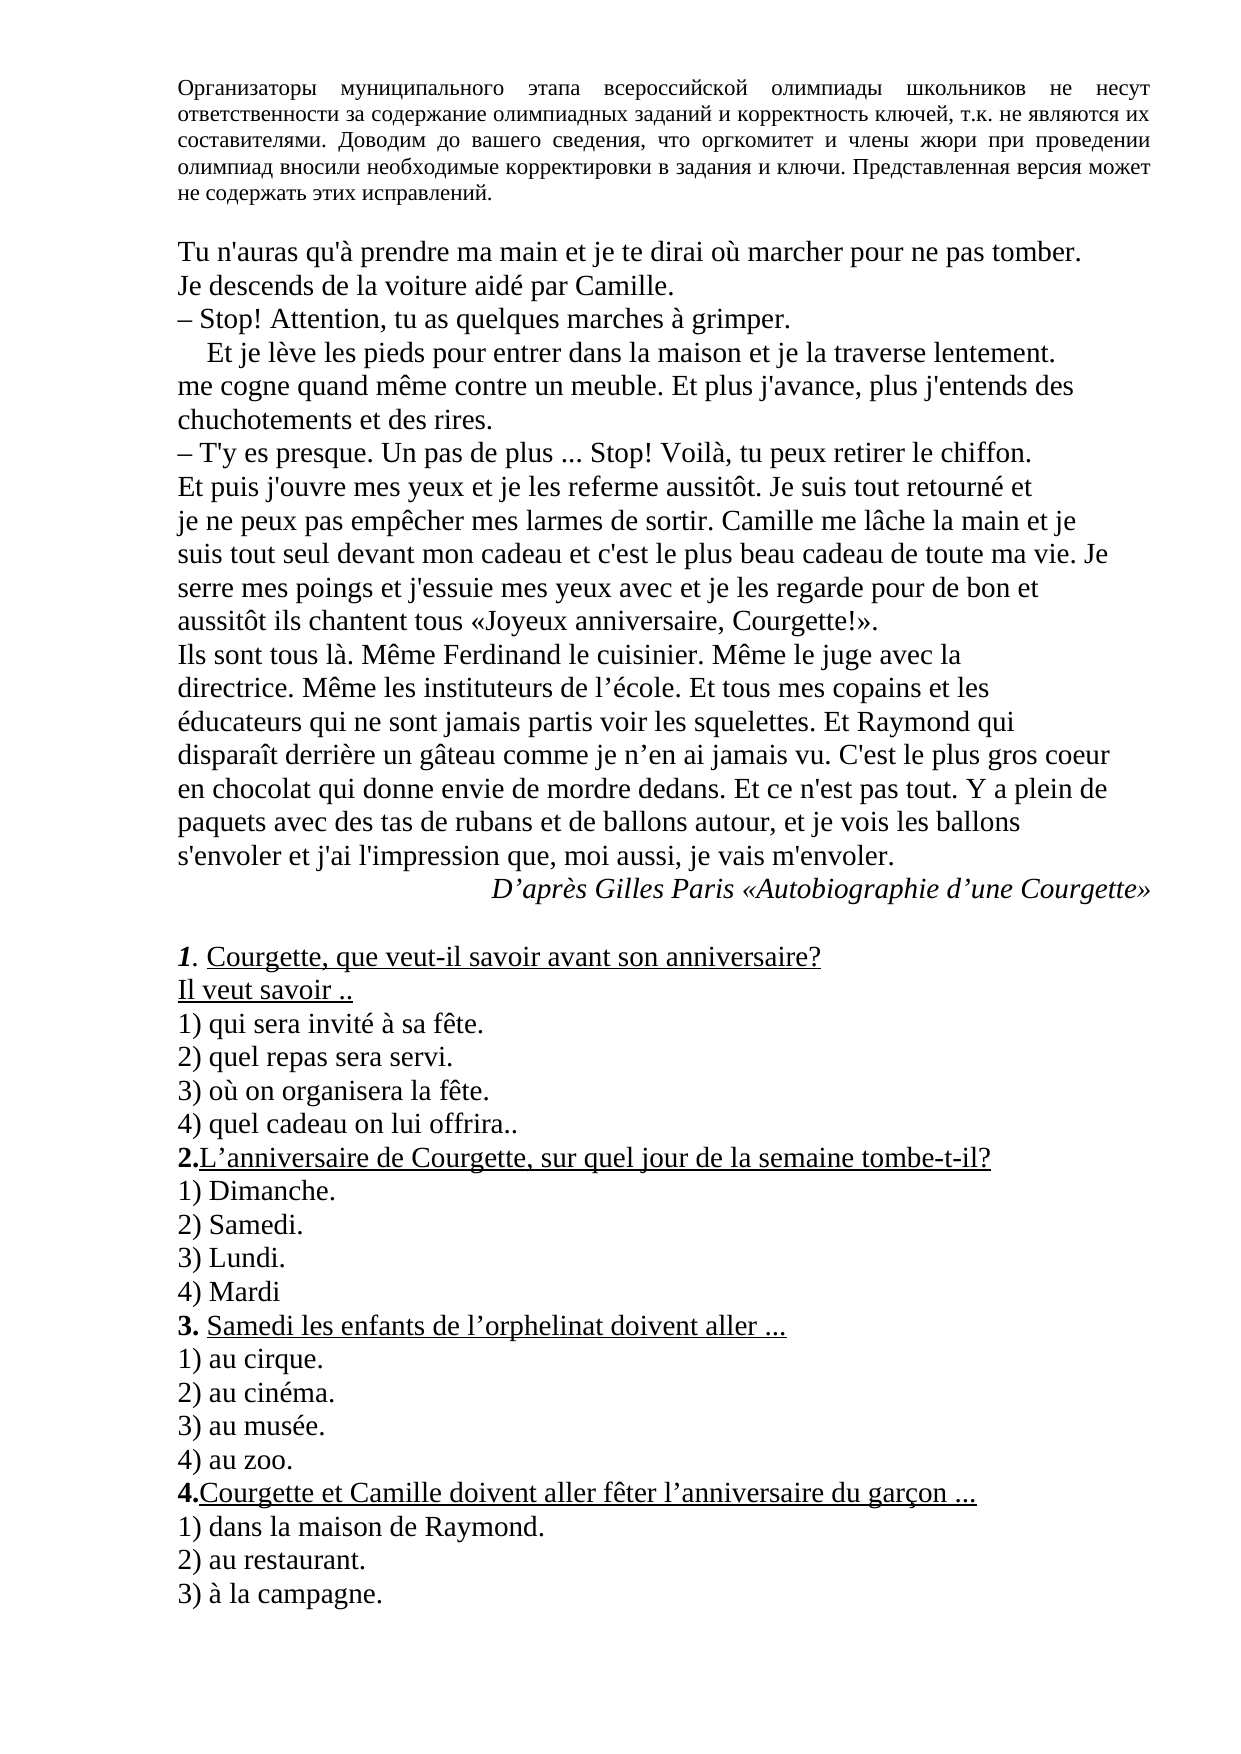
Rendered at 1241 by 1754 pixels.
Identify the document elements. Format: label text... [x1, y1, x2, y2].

text Et je lève les pieds pour entrer dans la maison et je la traverse lentement. [177, 335, 1152, 368]
text 1) dans la maison de Raymond. [177, 1509, 1152, 1542]
text 4.Courgette et Camille doivent aller fêter l’anniversaire du garçon ... [177, 1475, 1152, 1509]
text 1) qui sera invité à sa fête. [177, 1006, 1152, 1039]
text 2) au cinéma. [177, 1375, 1152, 1408]
text 3. Samedi les enfants de l’orphelinat doivent aller ... [177, 1308, 1152, 1341]
text 2) quel repas sera servi. [177, 1039, 1152, 1073]
text je ne peux pas empêcher mes larmes de sortir. Camille me lâche la main et je [177, 503, 1152, 536]
text me cogne quand même contre un meuble. Et plus j'avance, plus j'entends des [177, 368, 1152, 402]
text Ils sont tous là. Même Ferdinand le cuisinier. Même le juge avec la [177, 637, 1152, 670]
text directrice. Même les instituteurs de l’école. Et tous mes copains et les [177, 670, 1152, 704]
text 4) quel cadeau on lui offrira.. [177, 1106, 1152, 1140]
text disparaît derrière un gâteau comme je n’en ai jamais vu. C'est le plus gros coeur [177, 737, 1152, 771]
text 1) au cirque. [177, 1341, 1152, 1375]
text 3) au musée. [177, 1408, 1152, 1442]
text Tu n'auras qu'à prendre ma main et je te dirai où marcher pour ne pas tomber. [177, 234, 1152, 268]
text en chocolat qui donne envie de mordre dedans. Et ce n'est pas tout. Y a plein de [177, 771, 1152, 804]
text suis tout seul devant mon cadeau et c'est le plus beau cadeau de toute ma vie. Je [177, 536, 1152, 570]
text 1) Dimanche. [177, 1173, 1152, 1207]
text Il veut savoir .. [177, 972, 1152, 1006]
text 3) à la campagne. [177, 1576, 1152, 1609]
text 4) au zoo. [177, 1442, 1152, 1475]
text aussitôt ils chantent tous «Joyeux anniversaire, Courgette!». [177, 603, 1152, 637]
text Je descends de la voiture aidé par Camille. [177, 268, 1152, 301]
text s'envoler et j'ai l'impression que, moi aussi, je vais m'envoler. [177, 838, 1152, 872]
text 4) Mardi [177, 1274, 1152, 1308]
text 2) Samedi. [177, 1207, 1152, 1241]
text 3) Lundi. [177, 1241, 1152, 1274]
text 2.L’anniversaire de Courgette, sur quel jour de la semaine tombe-t-il? [177, 1140, 1152, 1173]
text 1. Courgette, que veut-il savoir avant son anniversaire? [177, 939, 1152, 972]
text 3) où on organisera la fête. [177, 1073, 1152, 1106]
text chuchotements et des rires. [177, 402, 1152, 436]
text 2) au restaurant. [177, 1542, 1152, 1576]
text D’après Gilles Paris «Autobiographie d’une Courgette» [177, 872, 1152, 905]
text – T'y es presque. Un pas de plus ... Stop! Voilà, tu peux retirer le chiffon. [177, 436, 1152, 469]
text Et puis j'ouvre mes yeux et je les referme aussitôt. Je suis tout retourné et [177, 469, 1152, 503]
text éducateurs qui ne sont jamais partis voir les squelettes. Et Raymond qui [177, 704, 1152, 737]
text paquets avec des tas de rubans et de ballons autour, et je vois les ballons [177, 804, 1152, 838]
text – Stop! Attention, tu as quelques marches à grimper. [177, 301, 1152, 335]
text serre mes poings et j'essuie mes yeux avec et je les regarde pour de bon et [177, 570, 1152, 603]
